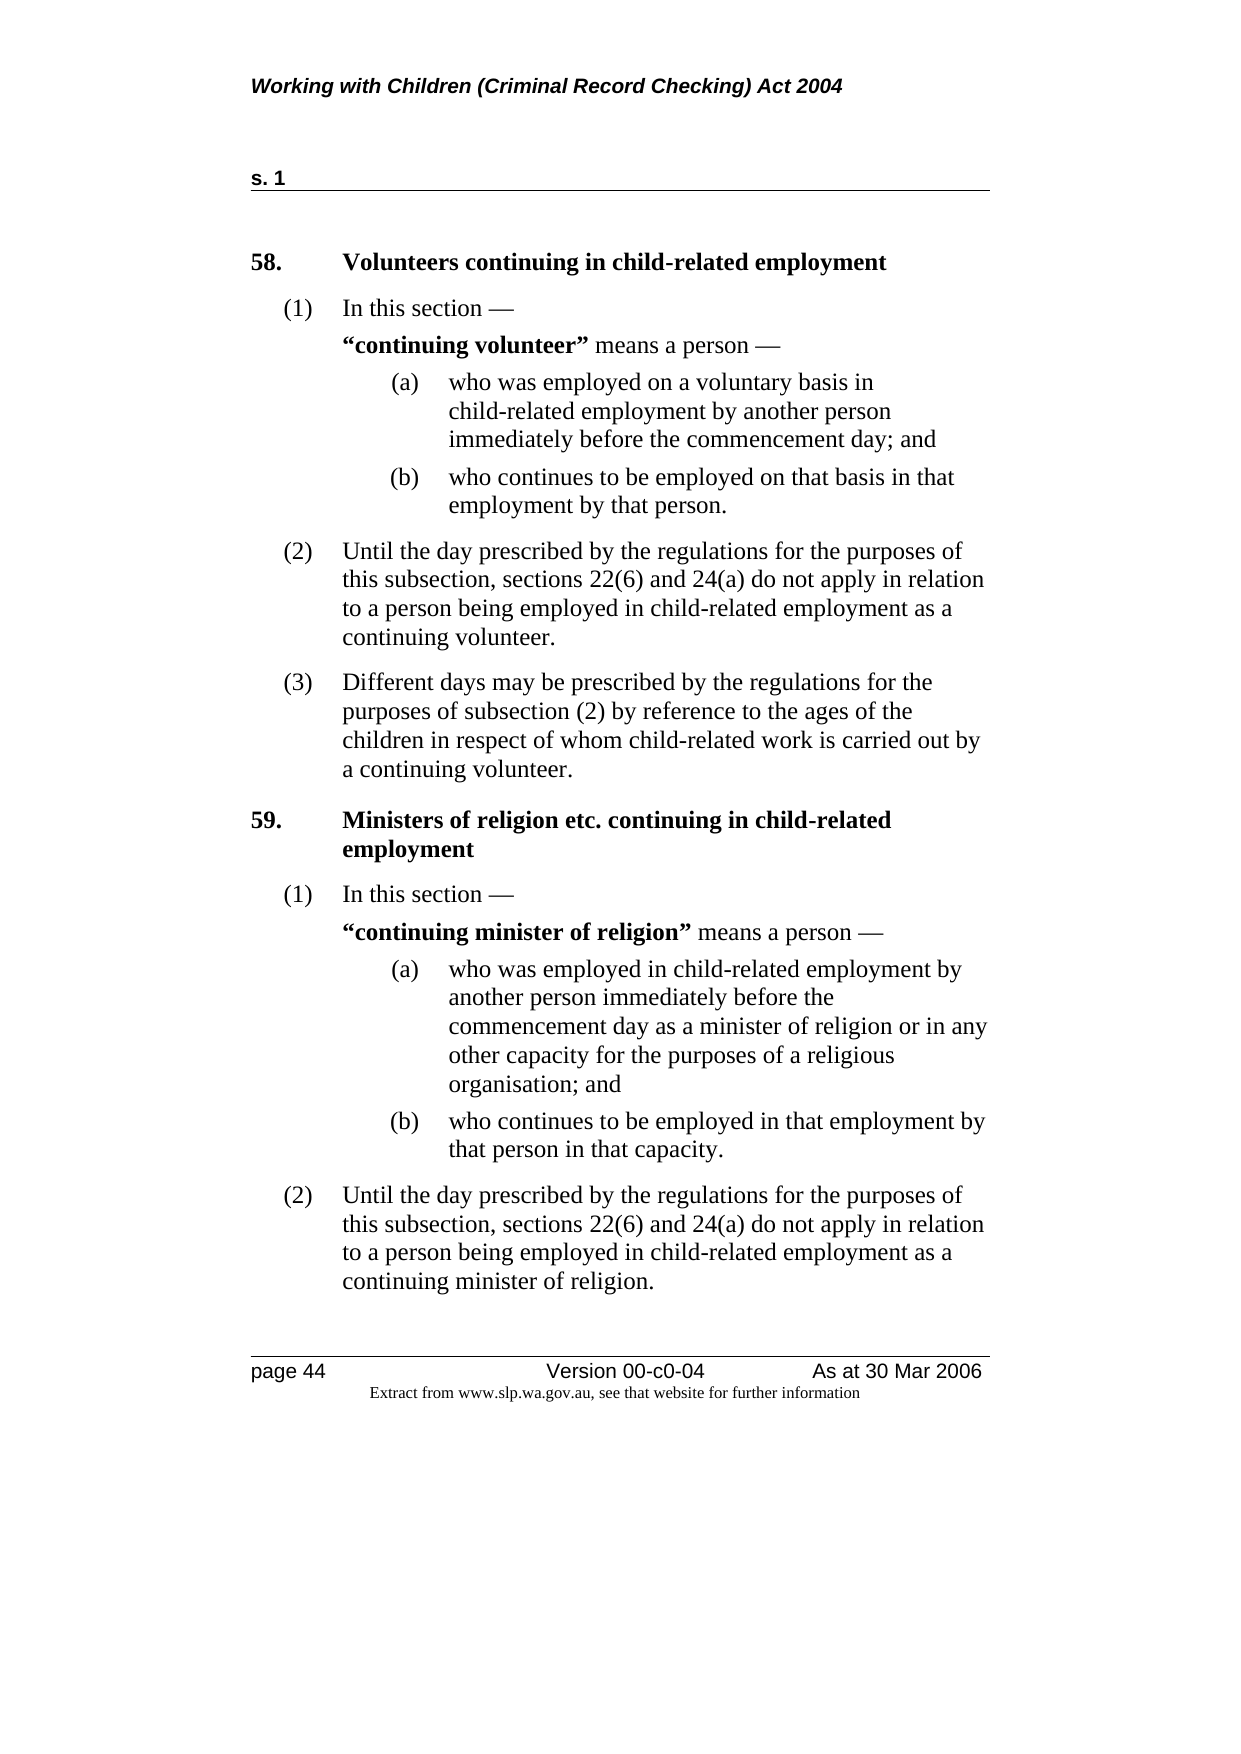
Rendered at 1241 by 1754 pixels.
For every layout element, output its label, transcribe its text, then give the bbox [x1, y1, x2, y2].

text (a) who was employed in child-related employment by another person immediately before the commencement day as a minister of religion or in any other capacity for the purposes of a religious organisation; and [251, 954, 990, 1097]
text “continuing minister of religion” means a person — [251, 917, 990, 945]
text (b) who continues to be employed on that basis in that employment by that person. [251, 462, 990, 519]
text (a) who was employed on a voluntary basis in child-related employment by another person immediately before the commencement day; and [251, 367, 990, 453]
text (2) Until the day prescribed by the regulations for the purposes of this subsection, sections 22(6) and 24(a) do not apply in relation to a person being employed in child-related employment as a continuing volunteer. [251, 536, 990, 651]
text (1) In this section — [251, 293, 990, 322]
text (1) In this section — [251, 879, 990, 908]
text (2) Until the day prescribed by the regulations for the purposes of this subsection, sections 22(6) and 24(a) do not apply in relation to a person being employed in child-related employment as a continuing minister of religion. [251, 1180, 990, 1295]
text (3) Different days may be prescribed by the regulations for the purposes of subsection (2) by reference to the ages of the children in respect of whom child-related work is carried out by a continuing volunteer. [251, 667, 990, 782]
subtitle 58. Volunteers continuing in child-related employment [251, 247, 990, 276]
text (b) who continues to be employed in that employment by that person in that capacity. [251, 1106, 990, 1163]
text “continuing volunteer” means a person — [251, 330, 990, 359]
subtitle 59. Ministers of religion etc. continuing in child-related employment [251, 805, 990, 863]
